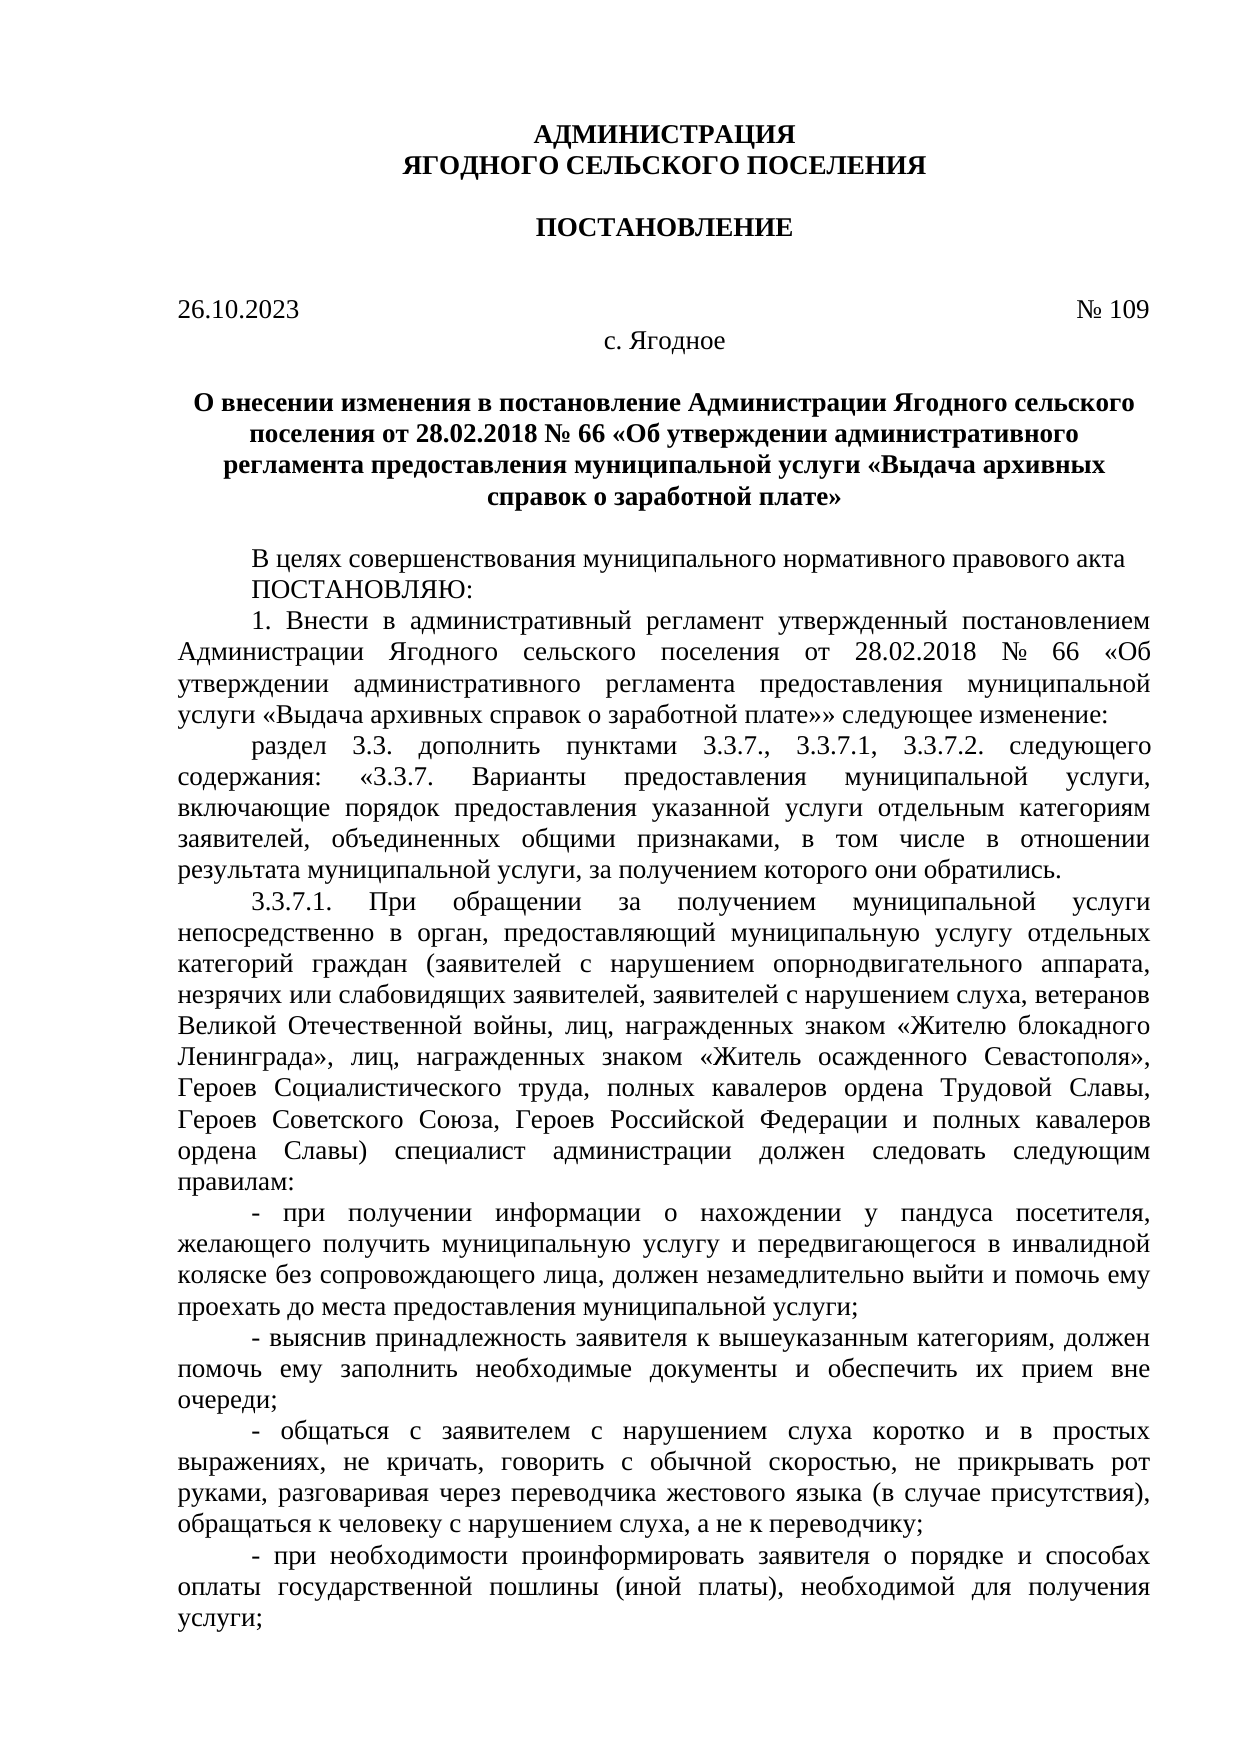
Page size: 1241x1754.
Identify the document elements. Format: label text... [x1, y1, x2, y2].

text 1. Внести в административный регламент утвержденный постановлением Администрации Ягодного сельского поселения от 28.02.2018 № 66 «Об утверждении административного регламента предоставления муниципальной услуги «Выдача архивных справок о заработной плате»» следующее изменение: [177, 604, 1152, 729]
text с. Ягодное [177, 324, 1152, 355]
text раздел 3.3. дополнить пунктами 3.3.7., 3.3.7.1, 3.3.7.2. следующего содержания: «3.3.7. Варианты предоставления муниципальной услуги, включающие порядок предоставления указанной услуги отдельным категориям заявителей, объединенных общими признаками, в том числе в отношении результата муниципальной услуги, за получением которого они обратились. [177, 729, 1152, 885]
text АДМИНИСТРАЦИЯ [177, 118, 1152, 149]
text - при необходимости проинформировать заявителя о порядке и способах оплаты государственной пошлины (иной платы), необходимой для получения услуги; [177, 1539, 1152, 1632]
text - выяснив принадлежность заявителя к вышеуказанным категориям, должен помочь ему заполнить необходимые документы и обеспечить их прием вне очереди; [177, 1321, 1152, 1414]
text ЯГОДНОГО СЕЛЬСКОГО ПОСЕЛЕНИЯ [177, 149, 1152, 180]
text 26.10.2023 № 109 [177, 293, 1152, 324]
text - при получении информации о нахождении у пандуса посетителя, желающего получить муниципальную услугу и передвигающегося в инвалидной коляске без сопровождающего лица, должен незамедлительно выйти и помочь ему проехать до места предоставления муниципальной услуги; [177, 1196, 1152, 1321]
text 3.3.7.1. При обращении за получением муниципальной услуги непосредственно в орган, предоставляющий муниципальную услугу отдельных категорий граждан (заявителей с нарушением опорнодвигательного аппарата, незрячих или слабовидящих заявителей, заявителей с нарушением слуха, ветеранов Великой Отечественной войны, лиц, награжденных знаком «Жителю блокадного Ленинграда», лиц, награжденных знаком «Житель осажденного Севастополя», Героев Социалистического труда, полных кавалеров ордена Трудовой Славы, Героев Советского Союза, Героев Российской Федерации и полных кавалеров ордена Славы) специалист администрации должен следовать следующим правилам: [177, 885, 1152, 1196]
text ПОСТАНОВЛЕНИЕ [177, 212, 1152, 243]
text - общаться с заявителем с нарушением слуха коротко и в простых выражениях, не кричать, говорить с обычной скоростью, не прикрывать рот руками, разговаривая через переводчика жестового языка (в случае присутствия), обращаться к человеку с нарушением слуха, а не к переводчику; [177, 1414, 1152, 1539]
text О внесении изменения в постановление Администрации Ягодного сельского поселения от 28.02.2018 № 66 «Об утверждении административного регламента предоставления муниципальной услуги «Выдача архивных справок о заработной плате» [177, 355, 1152, 511]
text В целях совершенствования муниципального нормативного правового акта [177, 542, 1152, 573]
text ПОСТАНОВЛЯЮ: [177, 573, 1152, 604]
